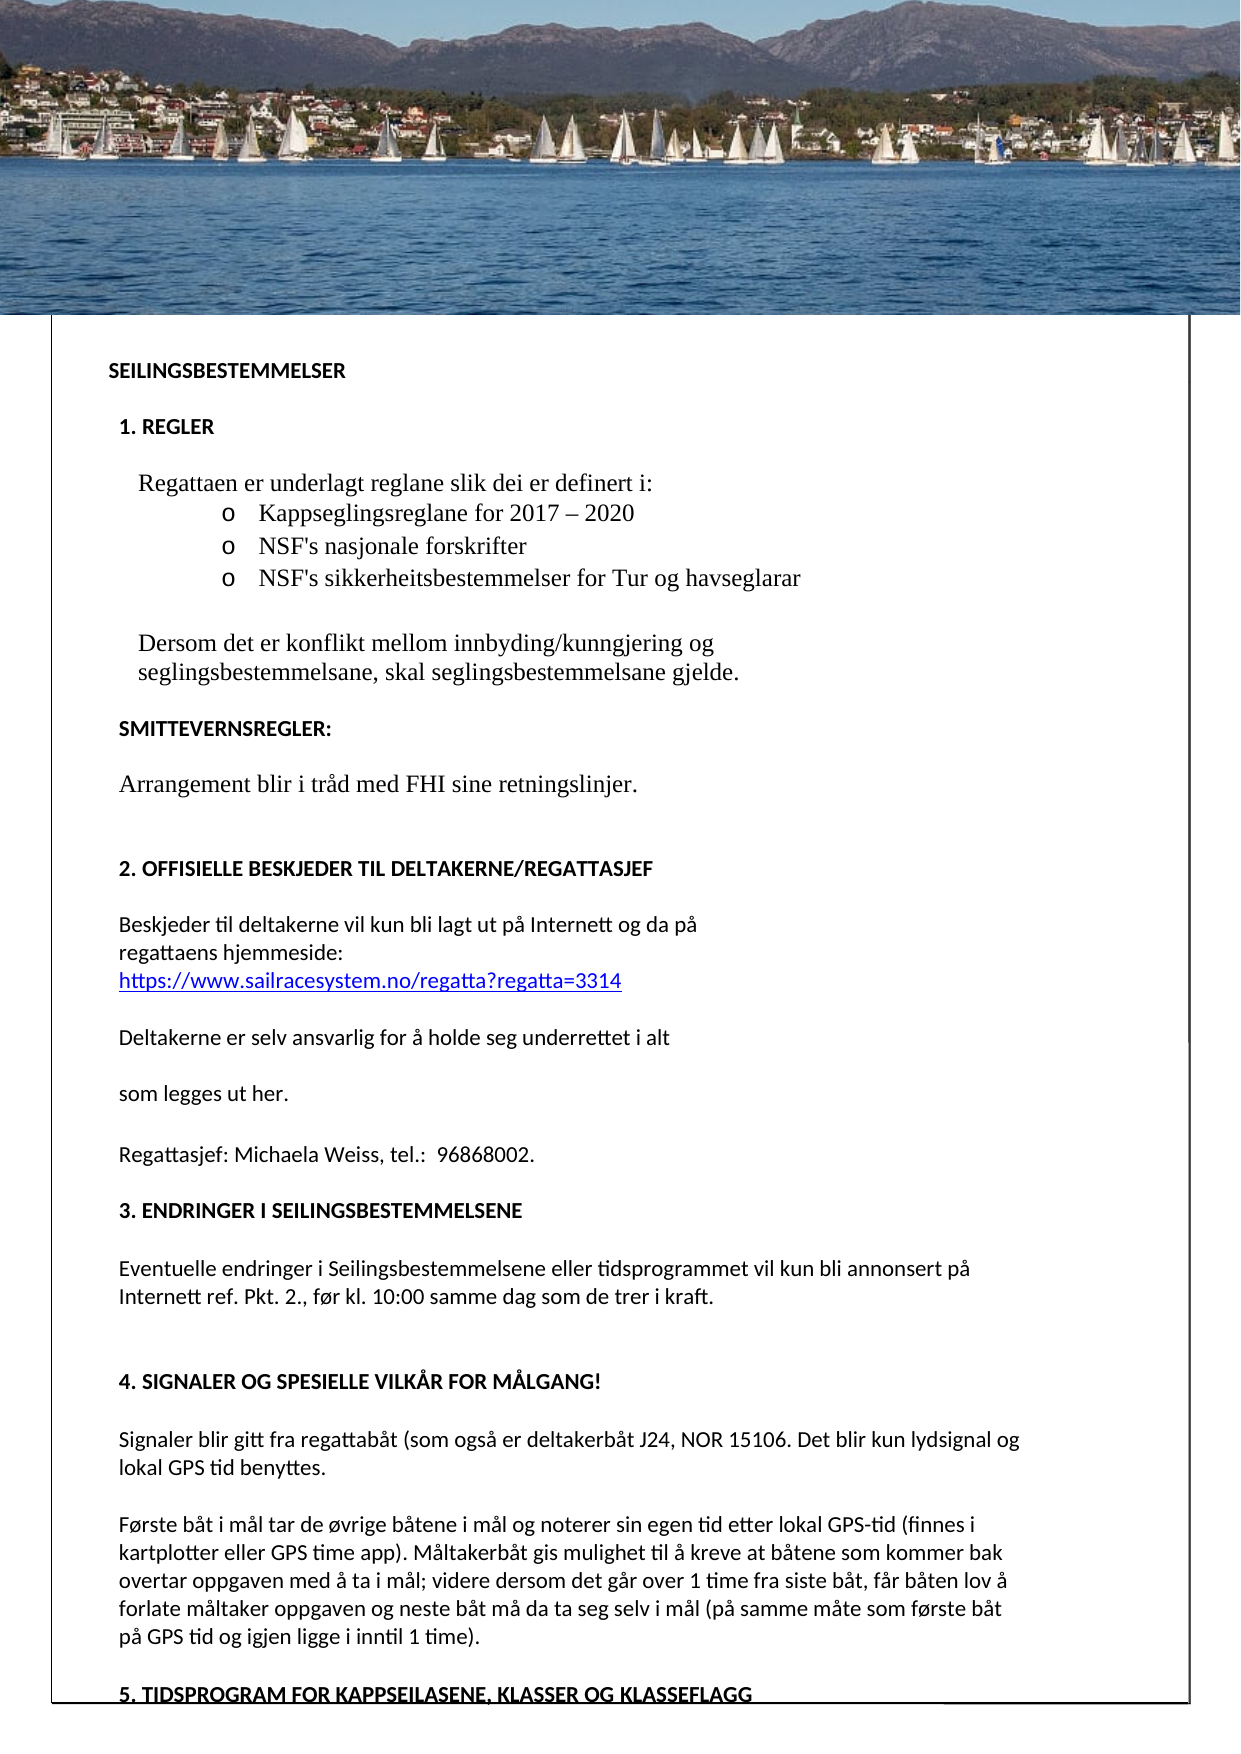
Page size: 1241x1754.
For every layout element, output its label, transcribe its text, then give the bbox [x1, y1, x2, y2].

subtitle SIGNALER OG SPESIELLE VILKÅR FOR MÅLGANG! [119, 1367, 1065, 1395]
text Regattaen er underlagt reglane slik dei er definert i: [138, 468, 1065, 497]
text Eventuelle endringer i Seilingsbestemmelsene eller tidsprogrammet vil kun bli annonsert på Internett ref. Pkt. 2., før kl. 10:00 samme dag som de trer i kraft. [119, 1254, 1033, 1310]
text Første båt i mål tar de øvrige båtene i mål og noterer sin egen tid etter lokal GPS-tid (finnes i kartplotter eller GPS time app). Måltakerbåt gis mulighet til å kreve at båtene som kommer bak overtar oppgaven med å ta i mål; videre dersom det går over 1 time fra siste båt, får båten lov å forlate måltaker oppgaven og neste båt må da ta seg selv i mål (på samme måte som første båt på GPS tid og igjen ligge i inntil 1 time). [119, 1510, 1024, 1650]
subtitle SEILINGSBESTEMMELSER [108, 356, 1038, 384]
text Dersom det er konflikt mellom innbyding/kunngjering og seglingsbestemmelsane, skal seglingsbestemmelsane gjelde. [138, 628, 740, 685]
list Kappseglingsreglane for 2017 – 2020 [221, 498, 1065, 529]
list REGLER [119, 412, 1065, 440]
subtitle OFFISIELLE BESKJEDER TIL DELTAKERNE/REGATTASJEF [119, 854, 1065, 882]
text SMITTEVERNSREGLER: Arrangement blir i tråd med FHI sine retningslinjer. [119, 714, 1065, 798]
subtitle ENDRINGER I SEILINGSBESTEMMELSENE [119, 1197, 1065, 1224]
text Signaler blir gitt fra regattabåt (som også er deltakerbåt J24, NOR 15106. Det blir kun lydsignal og lokal GPS tid benyttes. [119, 1425, 1022, 1481]
list NSF's sikkerheitsbestemmelser for Tur og havseglarar [221, 563, 1065, 594]
list NSF's nasjonale forskrifter [221, 531, 1065, 562]
text Beskjeder til deltakerne vil kun bli lagt ut på Internett og da på regattaens hjemmeside: [119, 911, 780, 967]
picture [0, 0, 1241, 315]
text Deltakerne er selv ansvarlig for å holde seg underrettet i alt som legges ut her. [119, 1023, 697, 1107]
text https://www.sailracesystem.no/regatta?regatta=3314 [108, 967, 1065, 994]
text Regattasjef: Michaela Weiss, tel.: 96868002. [119, 1141, 697, 1168]
subtitle TIDSPROGRAM FOR KAPPSEILASENE, KLASSER OG KLASSEFLAGG [119, 1680, 1065, 1708]
